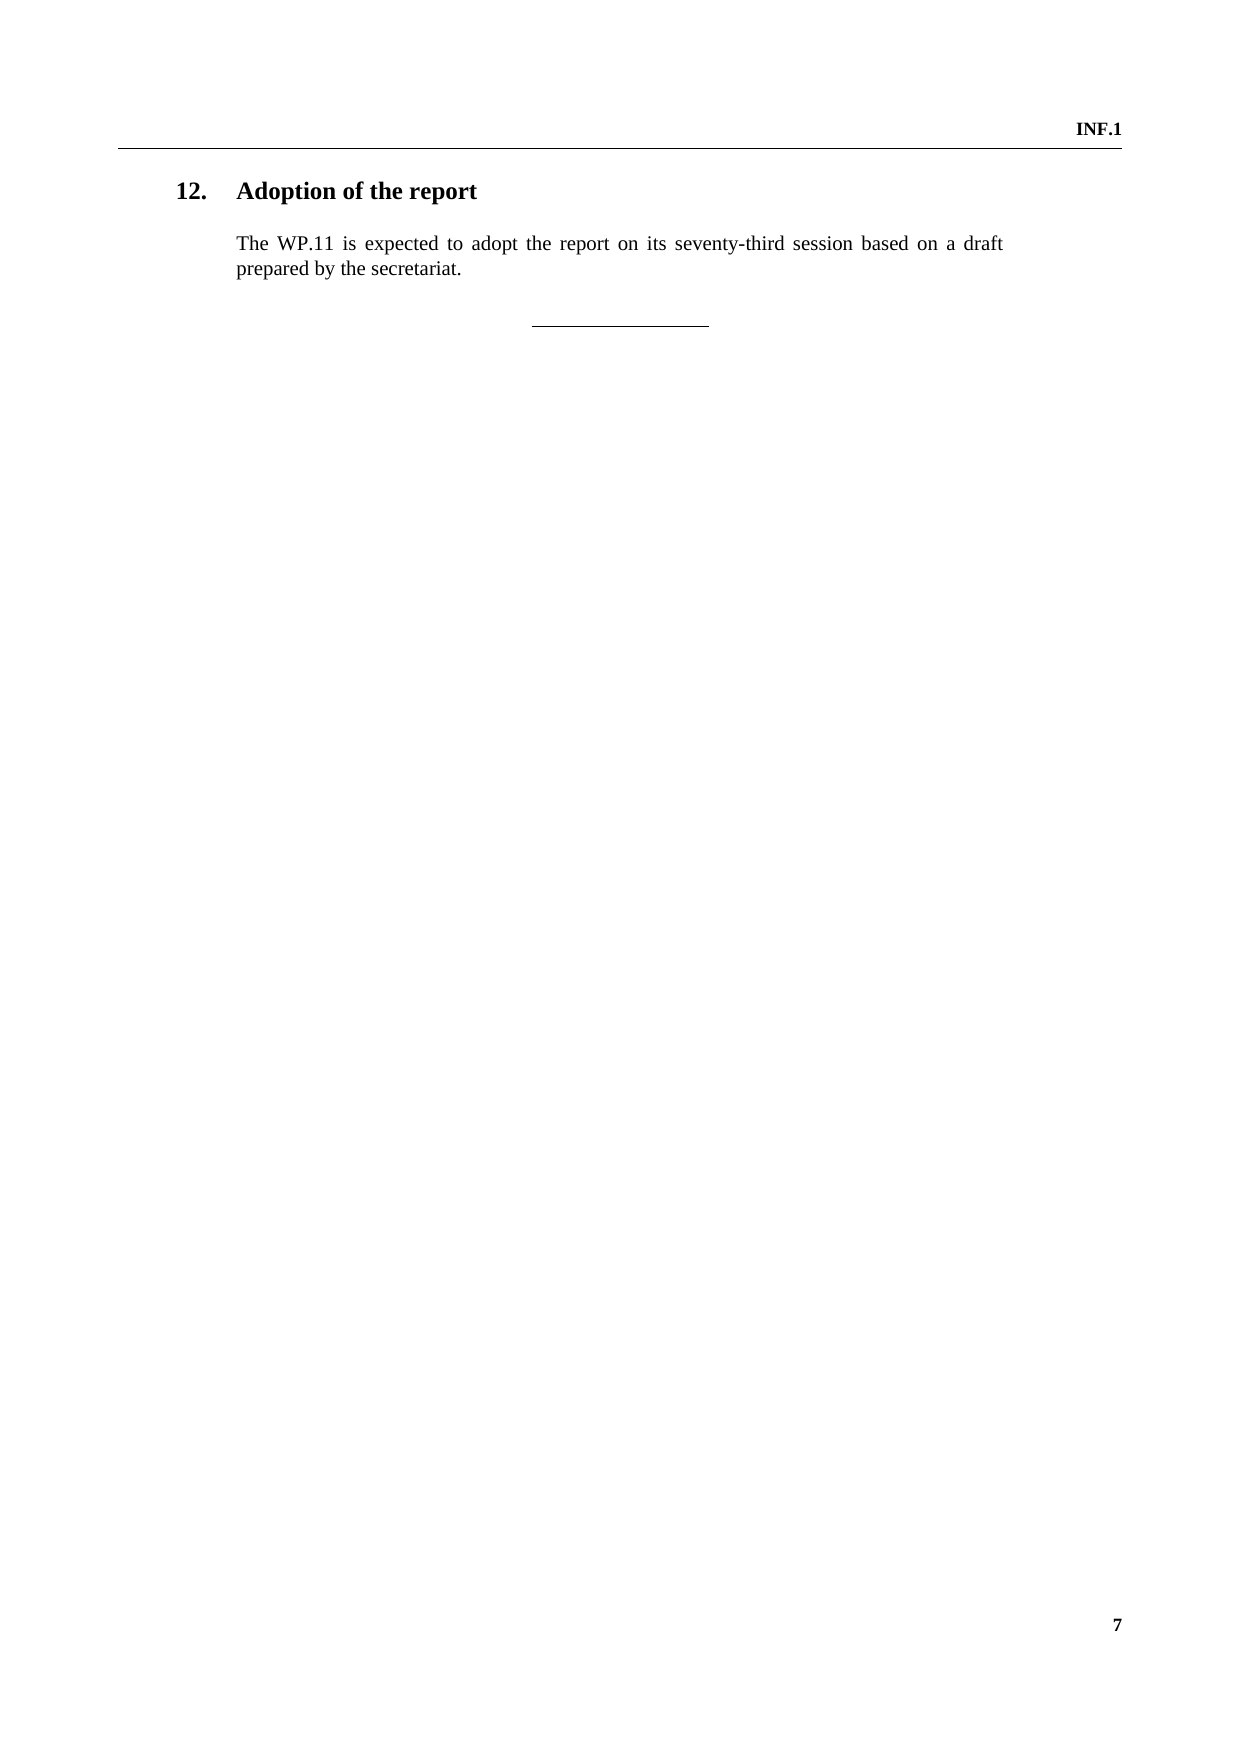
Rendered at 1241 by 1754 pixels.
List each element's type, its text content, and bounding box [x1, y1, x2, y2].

text 12. Adoption of the report [118, 177, 1004, 205]
text The WP.11 is expected to adopt the report on its seventy-third session based on a draft prepared by the secretariat. [236, 230, 1004, 280]
